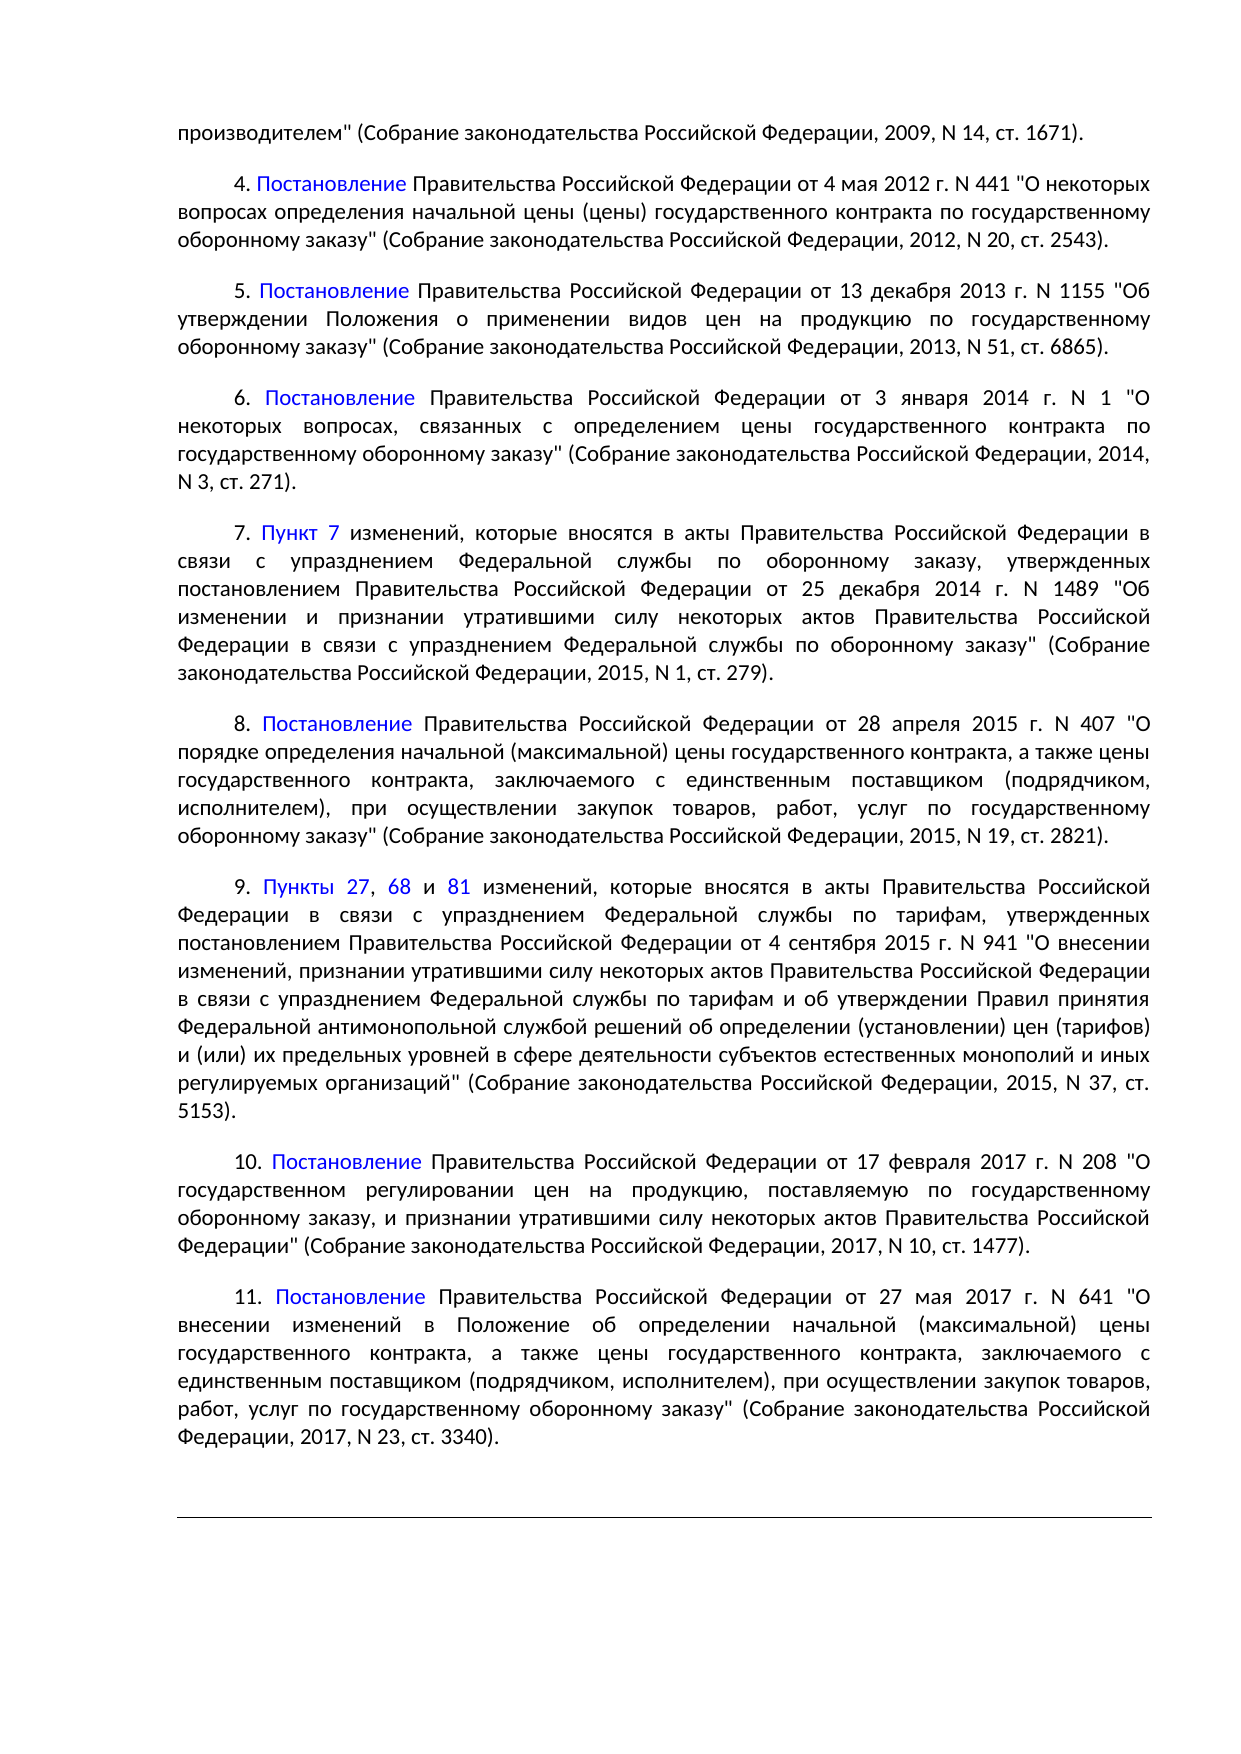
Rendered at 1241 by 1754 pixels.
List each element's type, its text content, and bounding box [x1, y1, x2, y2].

text 4. Постановление Правительства Российской Федерации от 4 мая 2012 г. N 441 "О некоторых вопросах определения начальной цены (цены) государственного контракта по государственному оборонному заказу" (Собрание законодательства Российской Федерации, 2012, N 20, ст. 2543). [177, 169, 1152, 253]
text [177, 118, 1152, 146]
text 8. Постановление Правительства Российской Федерации от 28 апреля 2015 г. N 407 "О порядке определения начальной (максимальной) цены государственного контракта, а также цены государственного контракта, заключаемого с единственным поставщиком (подрядчиком, исполнителем), при осуществлении закупок товаров, работ, услуг по государственному оборонному заказу" (Собрание законодательства Российской Федерации, 2015, N 19, ст. 2821). [177, 709, 1152, 849]
text 5. Постановление Правительства Российской Федерации от 13 декабря 2013 г. N 1155 "Об утверждении Положения о применении видов цен на продукцию по государственному оборонному заказу" (Собрание законодательства Российской Федерации, 2013, N 51, ст. 6865). [177, 276, 1152, 360]
text 7. Пункт 7 изменений, которые вносятся в акты Правительства Российской Федерации в связи с упразднением Федеральной службы по оборонному заказу, утвержденных постановлением Правительства Российской Федерации от 25 декабря 2014 г. N 1489 "Об изменении и признании утратившими силу некоторых актов Правительства Российской Федерации в связи с упразднением Федеральной службы по оборонному заказу" (Собрание законодательства Российской Федерации, 2015, N 1, ст. 279). [177, 518, 1152, 686]
text 6. Постановление Правительства Российской Федерации от 3 января 2014 г. N 1 "О некоторых вопросах, связанных с определением цены государственного контракта по государственному оборонному заказу" (Собрание законодательства Российской Федерации, 2014, N 3, ст. 271). [177, 383, 1152, 495]
text 9. Пункты 27, 68 и 81 изменений, которые вносятся в акты Правительства Российской Федерации в связи с упразднением Федеральной службы по тарифам, утвержденных постановлением Правительства Российской Федерации от 4 сентября 2015 г. N 941 "О внесении изменений, признании утратившими силу некоторых актов Правительства Российской Федерации в связи с упразднением Федеральной службы по тарифам и об утверждении Правил принятия Федеральной антимонопольной службой решений об определении (установлении) цен (тарифов) и (или) их предельных уровней в сфере деятельности субъектов естественных монополий и иных регулируемых организаций" (Собрание законодательства Российской Федерации, 2015, N 37, ст. 5153). [177, 872, 1152, 1124]
text 11. Постановление Правительства Российской Федерации от 27 мая 2017 г. N 641 "О внесении изменений в Положение об определении начальной (максимальной) цены государственного контракта, а также цены государственного контракта, заключаемого с единственным поставщиком (подрядчиком, исполнителем), при осуществлении закупок товаров, работ, услуг по государственному оборонному заказу" (Собрание законодательства Российской Федерации, 2017, N 23, ст. 3340). [177, 1282, 1152, 1450]
text 10. Постановление Правительства Российской Федерации от 17 февраля 2017 г. N 208 "О государственном регулировании цен на продукцию, поставляемую по государственному оборонному заказу, и признании утратившими силу некоторых актов Правительства Российской Федерации" (Собрание законодательства Российской Федерации, 2017, N 10, ст. 1477). [177, 1147, 1152, 1259]
